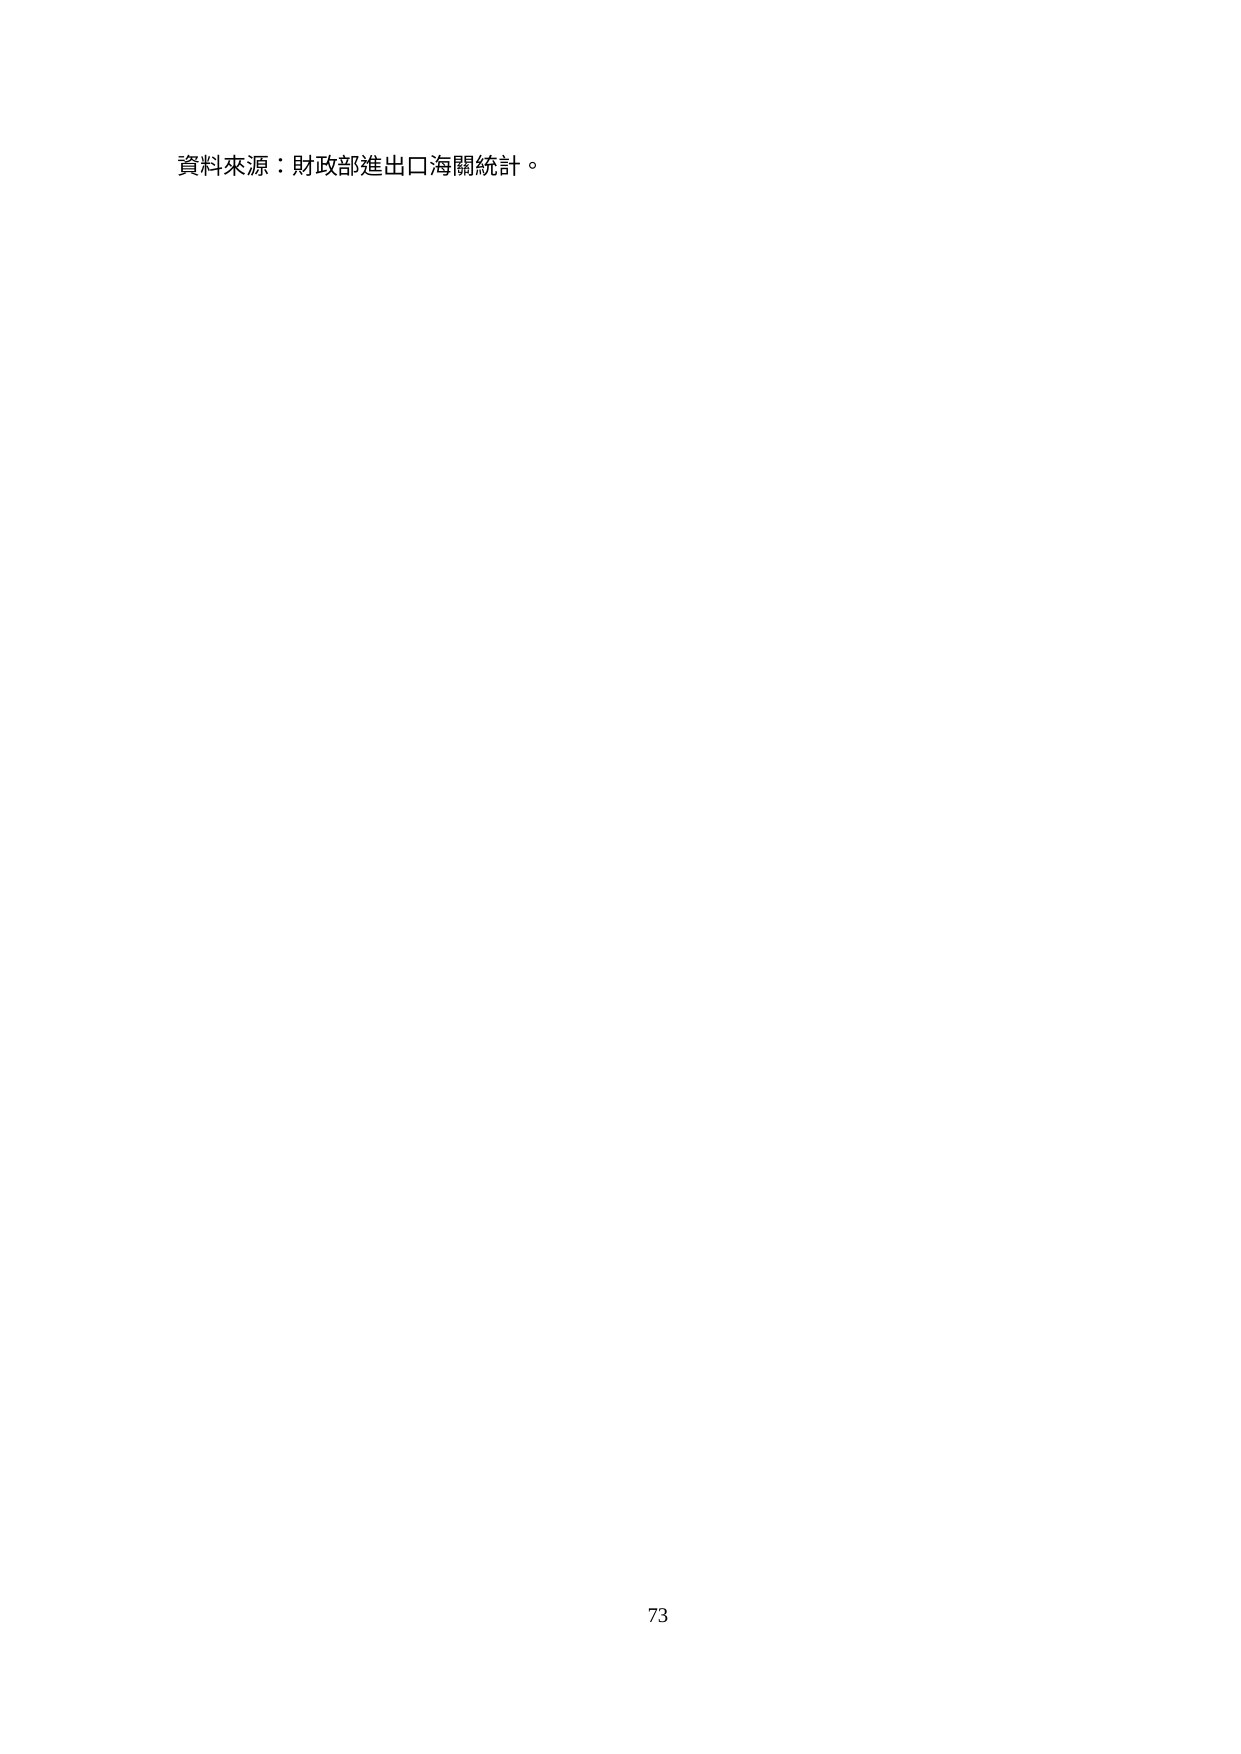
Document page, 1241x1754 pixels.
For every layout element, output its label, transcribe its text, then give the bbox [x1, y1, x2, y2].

text 資料來源：財政部進出口海關統計。 [177, 148, 1144, 181]
